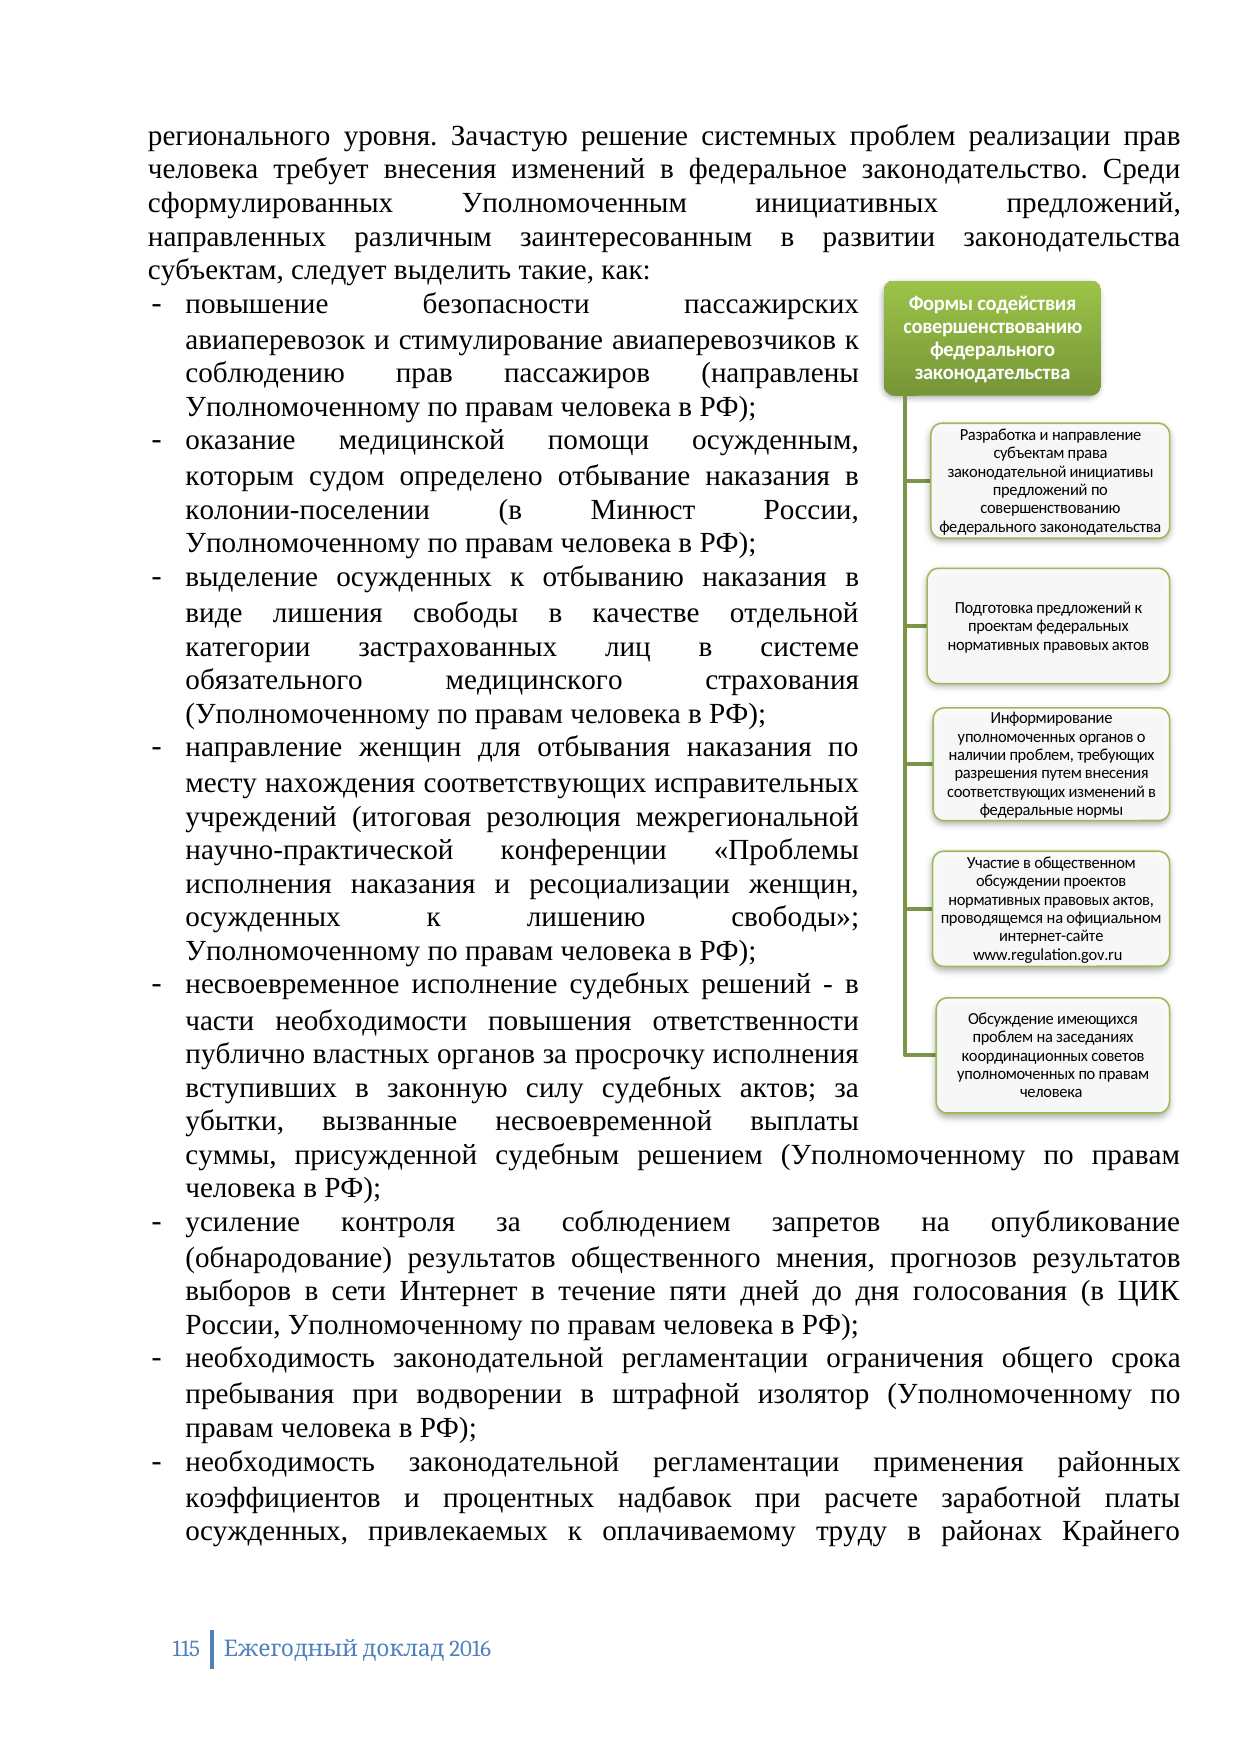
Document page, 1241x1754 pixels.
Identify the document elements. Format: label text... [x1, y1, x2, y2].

list оказание медицинской помощи осужденным, которым судом определено отбывание наказания в колонии-поселении (в Минюст России, Уполномоченному по правам человека в РФ); [148, 422, 1181, 559]
list несвоевременное исполнение судебных решений - в части необходимости повышения ответственности публично властных органов за просрочку исполнения вступивших в законную силу судебных актов; за убытки, вызванные несвоевременной выплаты суммы, присужденной судебным решением (Уполномоченному по правам человека в РФ); [148, 967, 1181, 1204]
list необходимость законодательной регламентации ограничения общего срока пребывания при водворении в штрафной изолятор (Уполномоченному по правам человека в РФ); [148, 1341, 1181, 1444]
list выделение осужденных к отбыванию наказания в виде лишения свободы в качестве отдельной категории застрахованных лиц в системе обязательного медицинского страхования (Уполномоченному по правам человека в РФ); [148, 559, 1181, 729]
list усиление контроля за соблюдением запретов на опубликование (обнародование) результатов общественного мнения, прогнозов результатов выборов в сети Интернет в течение пяти дней до дня голосования (в ЦИК России, Уполномоченному по правам человека в РФ); [148, 1204, 1181, 1341]
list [148, 1444, 1181, 1547]
list повышение безопасности пассажирских авиаперевозок и стимулирование авиаперевозчиков к соблюдению прав пассажиров (направлены Уполномоченному по правам человека в РФ); [148, 286, 1181, 422]
list направление женщин для отбывания наказания по месту нахождения соответствующих исправительных учреждений (итоговая резолюция межрегиональной научно-практической конференции «Проблемы исполнения наказания и ресоциализации женщин, осужденных к лишению свободы»; Уполномоченному по правам человека в РФ); [148, 729, 1181, 967]
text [148, 118, 1181, 286]
